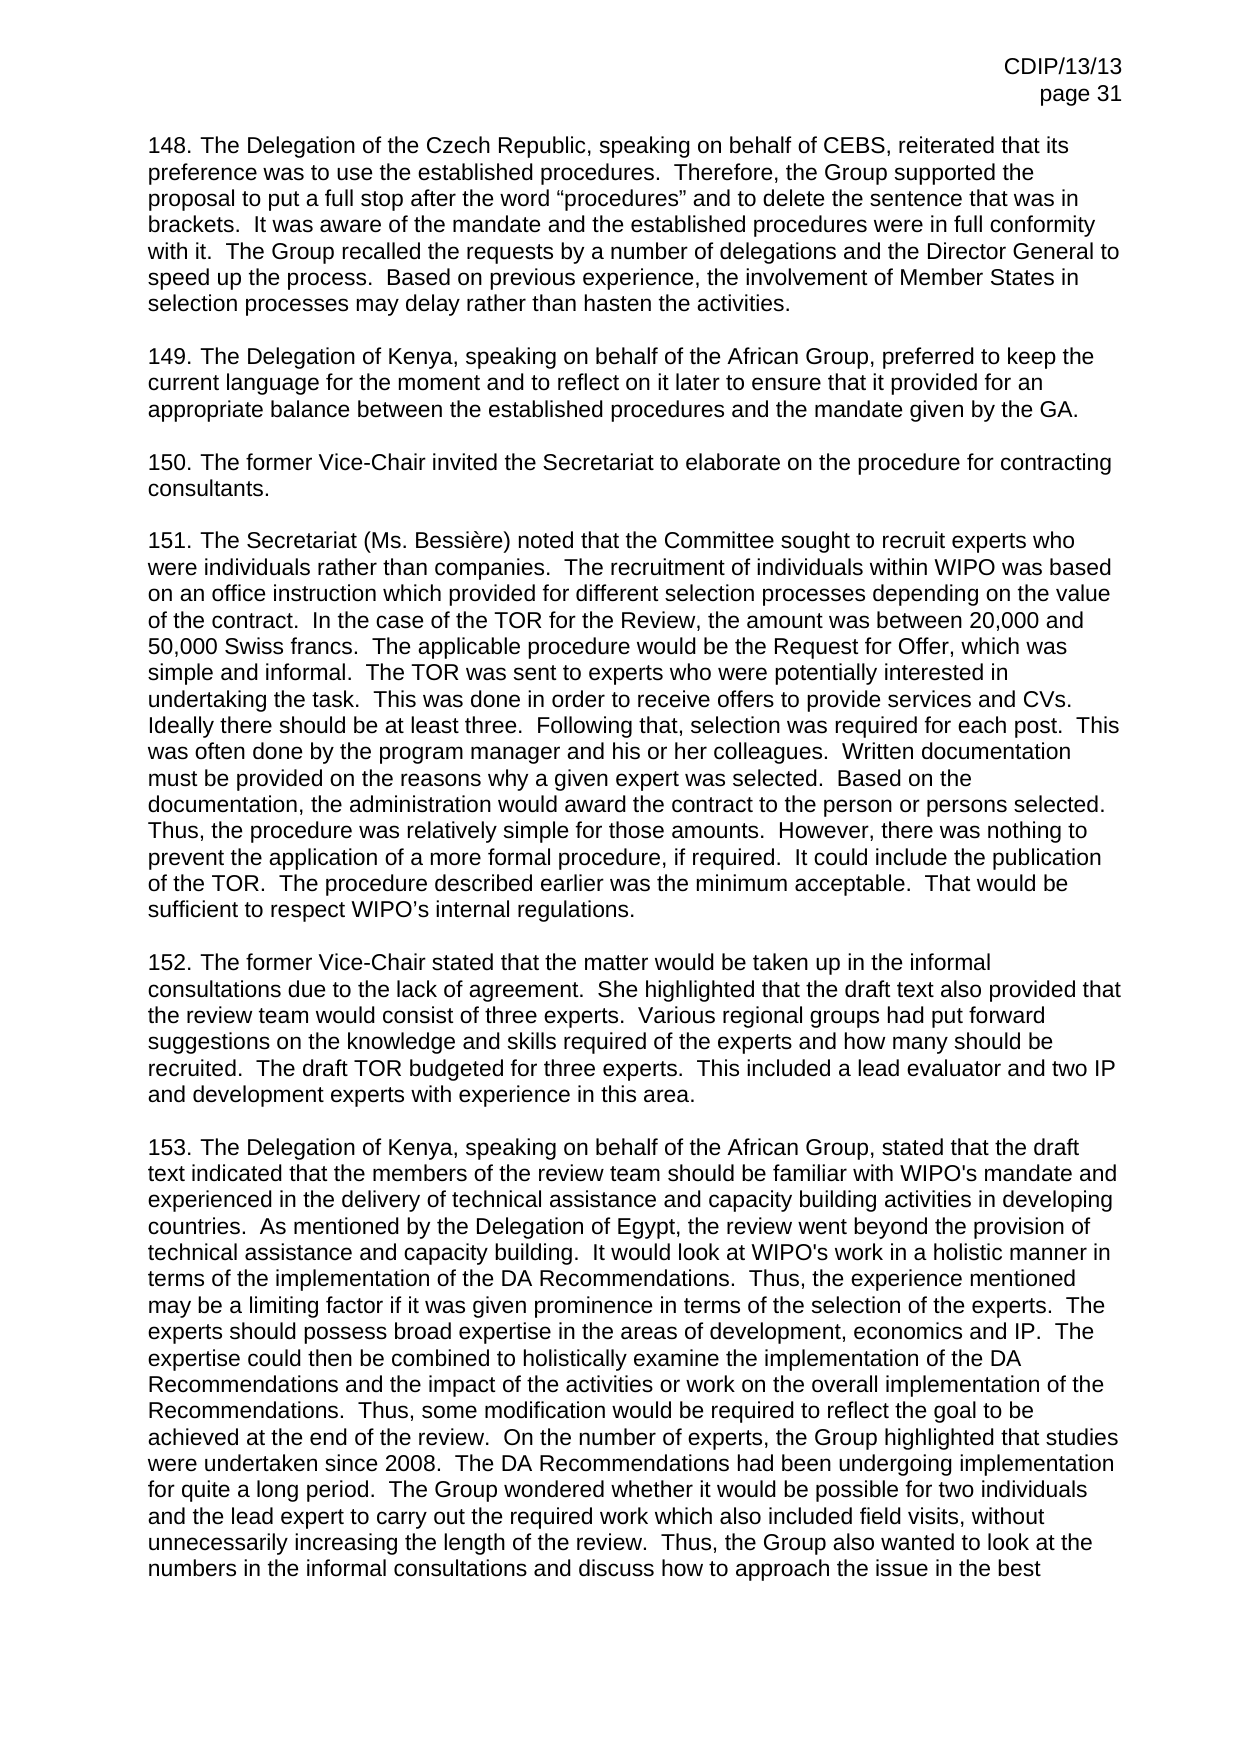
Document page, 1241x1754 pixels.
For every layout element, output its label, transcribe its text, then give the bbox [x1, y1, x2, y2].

list The Secretariat (Ms. Bessière) noted that the Committee sought to recruit experts who were individuals rather than companies. The recruitment of individuals within WIPO was based on an office instruction which provided for different selection processes depending on the value of the contract. In the case of the TOR for the Review, the amount was between 20,000 and 50,000 Swiss francs. The applicable procedure would be the Request for Offer, which was simple and informal. The TOR was sent to experts who were potentially interested in undertaking the task. This was done in order to receive offers to provide services and CVs. Ideally there should be at least three. Following that, selection was required for each post. This was often done by the program manager and his or her colleagues. Written documentation must be provided on the reasons why a given expert was selected. Based on the documentation, the administration would award the contract to the person or persons selected. Thus, the procedure was relatively simple for those amounts. However, there was nothing to prevent the application of a more formal procedure, if required. It could include the publication of the TOR. The procedure described earlier was the minimum acceptable. That would be sufficient to respect WIPO’s internal regulations. [148, 527, 1122, 923]
list The Delegation of Kenya, speaking on behalf of the African Group, preferred to keep the current language for the moment and to reflect on it later to ensure that it provided for an appropriate balance between the established procedures and the mandate given by the GA. [148, 343, 1122, 422]
list The Delegation of the Czech Republic, speaking on behalf of CEBS, reiterated that its preference was to use the established procedures. Therefore, the Group supported the proposal to put a full stop after the word “procedures” and to delete the sentence that was in brackets. It was aware of the mandate and the established procedures were in full conformity with it. The Group recalled the requests by a number of delegations and the Director General to speed up the process. Based on previous experience, the involvement of Member States in selection processes may delay rather than hasten the activities. [148, 132, 1122, 317]
list The former Vice-Chair invited the Secretariat to elaborate on the procedure for contracting consultants. [148, 448, 1122, 501]
list The former Vice-Chair stated that the matter would be taken up in the informal consultations due to the lack of agreement. She highlighted that the draft text also provided that the review team would consist of three experts. Various regional groups had put forward suggestions on the knowledge and skills required of the experts and how many should be recruited. The draft TOR budgeted for three experts. This included a lead evaluator and two IP and development experts with experience in this area. [148, 949, 1122, 1107]
